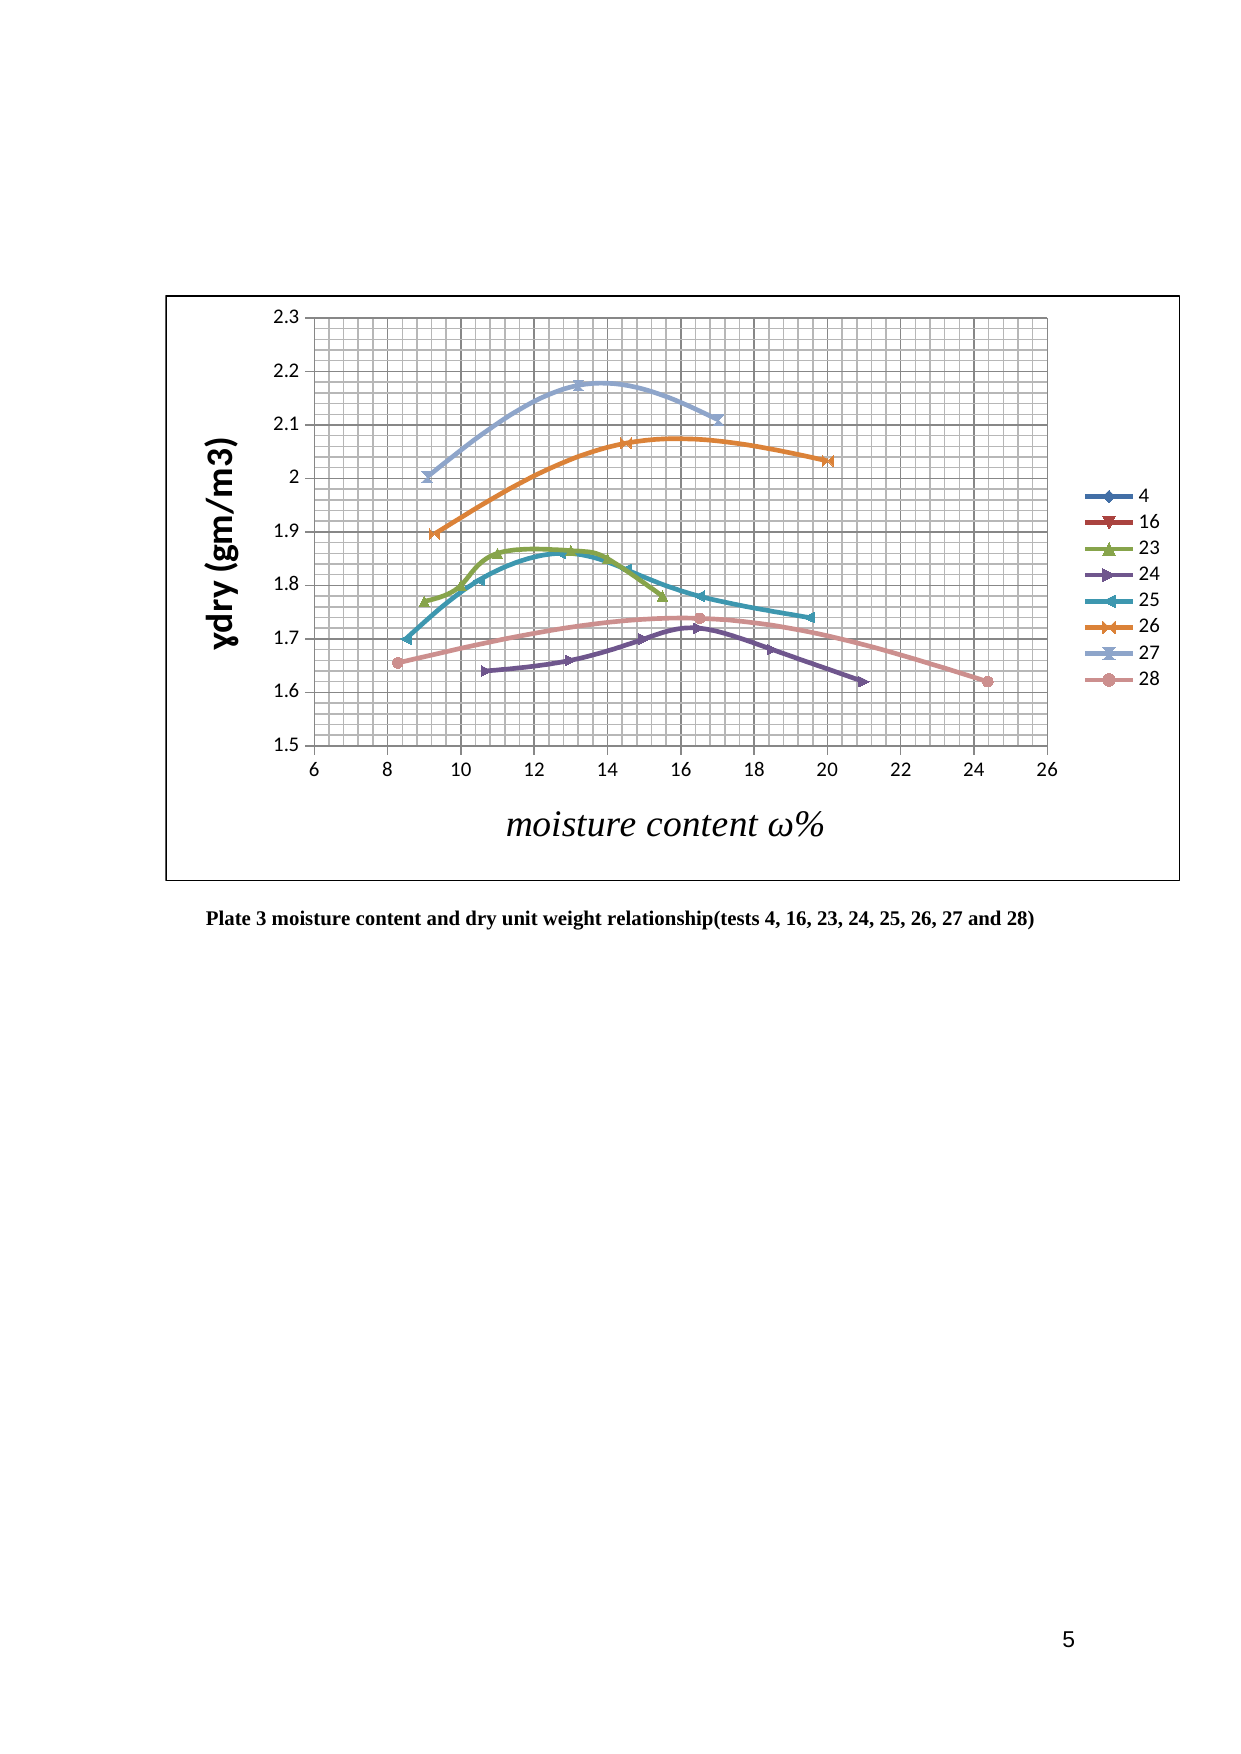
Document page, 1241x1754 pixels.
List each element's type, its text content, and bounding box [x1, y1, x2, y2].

text Plate 3 moisture content and dry unit weight relationship(tests 4, 16, 23, 24, 25, 26, 27 and 28) [165, 906, 1075, 930]
